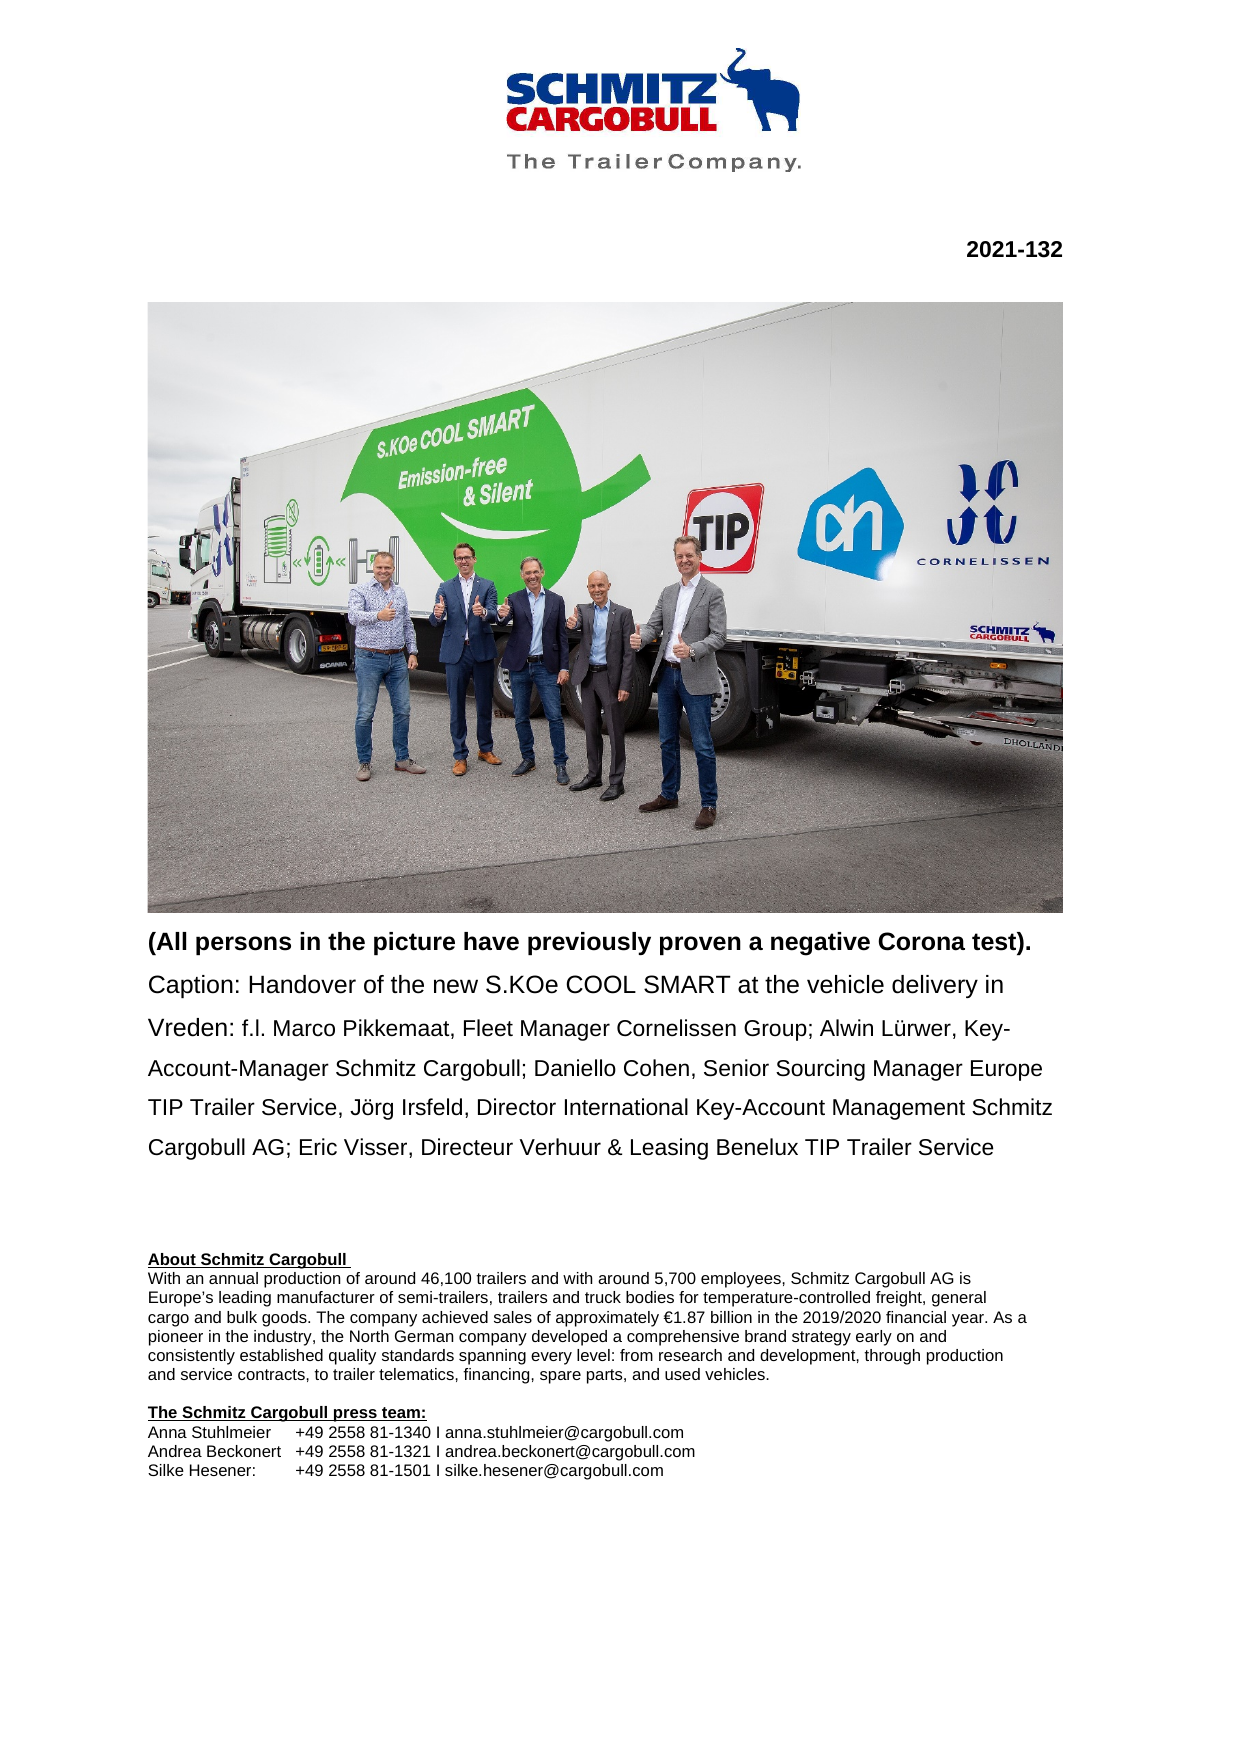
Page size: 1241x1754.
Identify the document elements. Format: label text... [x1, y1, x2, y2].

text Anna Stuhlmeier +49 2558 81-1340 I anna.stuhlmeier@cargobull.com [148, 1422, 974, 1442]
text The Schmitz Cargobull press team: [148, 1403, 1033, 1422]
text 2021-132 [148, 236, 1063, 263]
text About Schmitz Cargobull [148, 1250, 974, 1269]
picture [506, 48, 801, 172]
text Caption: Handover of the new S.KOe COOL SMART at the vehicle delivery in Vreden: f.l. Marco Pikkemaat, Fleet Manager Cornelissen Group; Alwin Lürwer, Key-Account-Manager Schmitz Cargobull; Daniello Cohen, Senior Sourcing Manager Europe TIP Trailer Service, Jörg Irsfeld, Director International Key-Account Management Schmitz Cargobull AG; Eric Visser, Directeur Verhuur & Leasing Benelux TIP Trailer Service [148, 970, 1063, 1160]
text Andrea Beckonert +49 2558 81-1321 I andrea.beckonert@cargobull.com Silke Hesener: +49 2558 81-1501 I silke.hesener@cargobull.com [148, 1442, 1063, 1480]
text With an annual production of around 46,100 trailers and with around 5,700 employees, Schmitz Cargobull AG is Europe’s leading manufacturer of semi-trailers, trailers and truck bodies for temperature-controlled freight, general cargo and bulk goods. The company achieved sales of approximately €1.87 billion in the 2019/2020 financial year. As a pioneer in the industry, the North German company developed a comprehensive brand strategy early on and consistently established quality standards spanning every level: from research and development, through production and service contracts, to trailer telematics, financing, spare parts, and used vehicles. [148, 1269, 1033, 1384]
text (All persons in the picture have previously proven a negative Corona test). [148, 927, 1063, 955]
picture [147, 302, 1063, 913]
